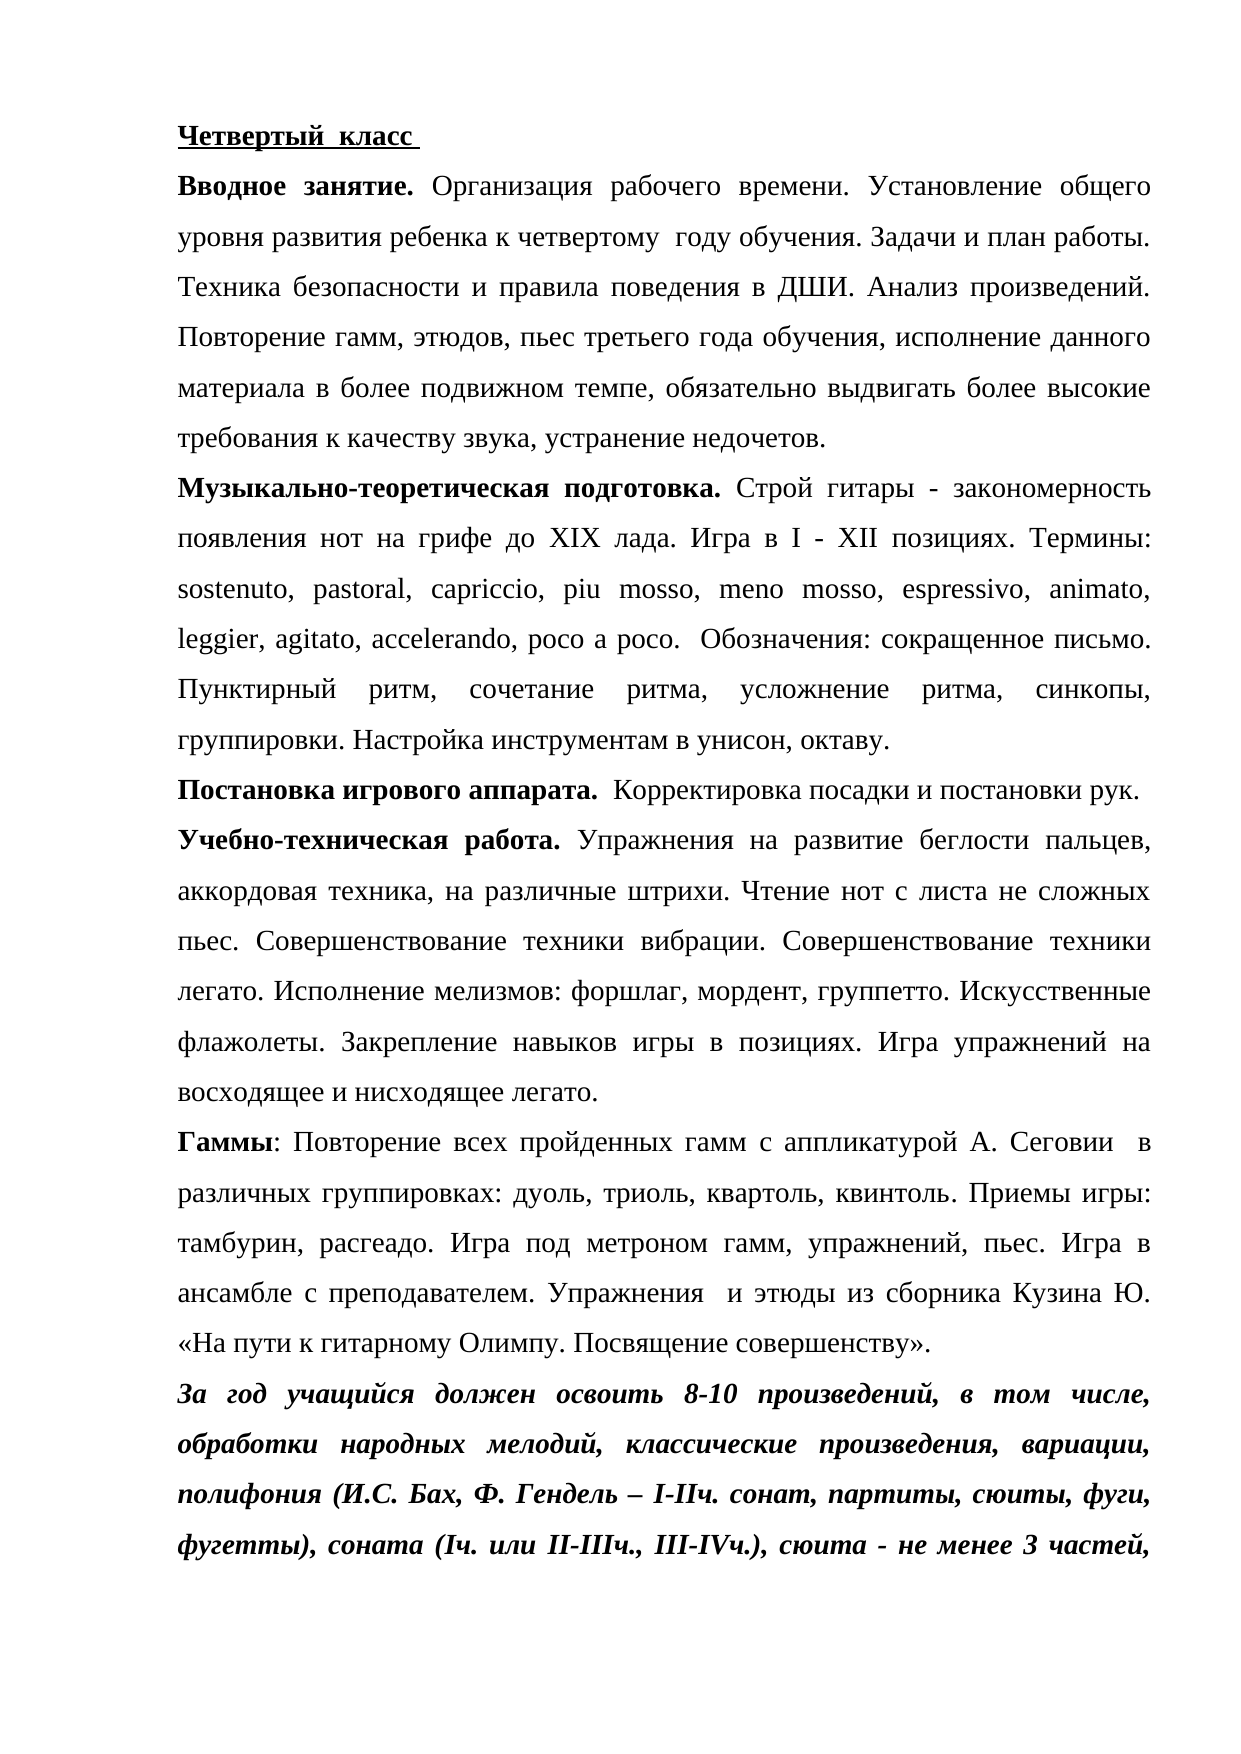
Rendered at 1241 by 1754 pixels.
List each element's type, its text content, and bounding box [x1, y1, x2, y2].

text Гаммы: Повторение всех пройденных гамм с аппликатурой А. Сеговии в различных группировках: дуоль, триоль, квартоль, квинтоль. Приемы игры: тамбурин, расгеадо. Игра под метроном гамм, упражнений, пьес. Игра в ансамбле с преподавателем. Упражнения и этюды из сборника Кузина Ю. «На пути к гитарному Олимпу. Посвящение совершенству». [177, 1124, 1152, 1359]
text Четвертый класс [177, 118, 1152, 152]
text Вводное занятие. Организация рабочего времени. Установление общего уровня развития ребенка к четвертому году обучения. Задачи и план работы. Техника безопасности и правила поведения в ДШИ. Анализ произведений. Повторение гамм, этюдов, пьес третьего года обучения, исполнение данного материала в более подвижном темпе, обязательно выдвигать более высокие требования к качеству звука, устранение недочетов. [177, 168, 1152, 453]
text Музыкально-теоретическая подготовка. Строй гитары - закономерность появления нот на грифе до XIX лада. Игра в I - XII позициях. Термины: sostenuto, pastoral, capriccio, piu mosso, meno mosso, espressivo, animato, leggier, agitato, accelerando, poco a poco. Обозначения: сокращенное письмо. Пунктирный ритм, сочетание ритма, усложнение ритма, синкопы, группировки. Настройка инструментам в унисон, октаву. [177, 470, 1152, 755]
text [177, 1376, 1152, 1560]
text Постановка игрового аппарата. Корректировка посадки и постановки рук. [177, 772, 1152, 806]
text Учебно-техническая работа. Упражнения на развитие беглости пальцев, аккордовая техника, на различные штрихи. Чтение нот с листа не сложных пьес. Совершенствование техники вибрации. Совершенствование техники легато. Исполнение мелизмов: форшлаг, мордент, группетто. Искусственные флажолеты. Закрепление навыков игры в позициях. Игра упражнений на восходящее и нисходящее легато. [177, 822, 1152, 1108]
